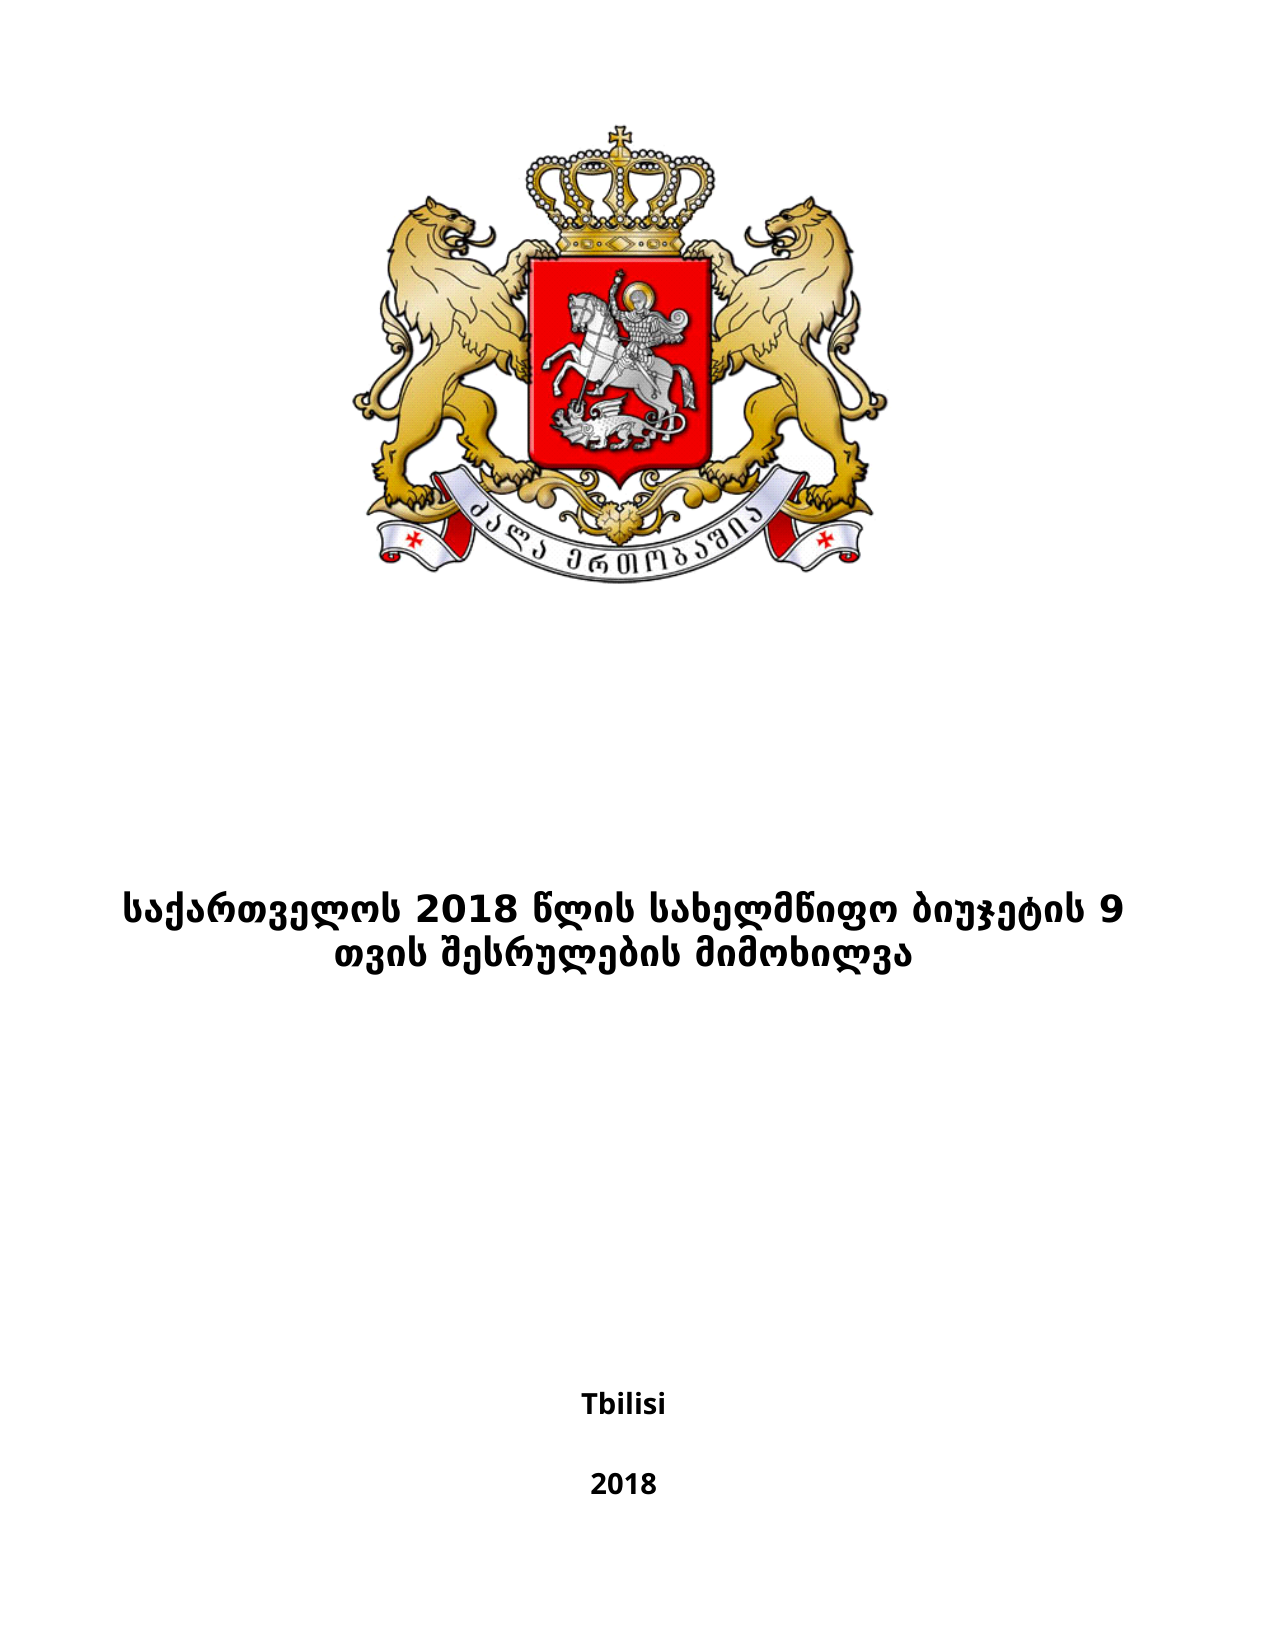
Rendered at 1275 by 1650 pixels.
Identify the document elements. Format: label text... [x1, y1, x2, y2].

text Tbilisi [84, 1384, 1162, 1423]
text 2018 [84, 1463, 1162, 1503]
text საქართველოს 2018 წლის სახელმწიფო ბიუჯეტის 9 თვის შესრულების მიმოხილვა [84, 888, 1162, 975]
